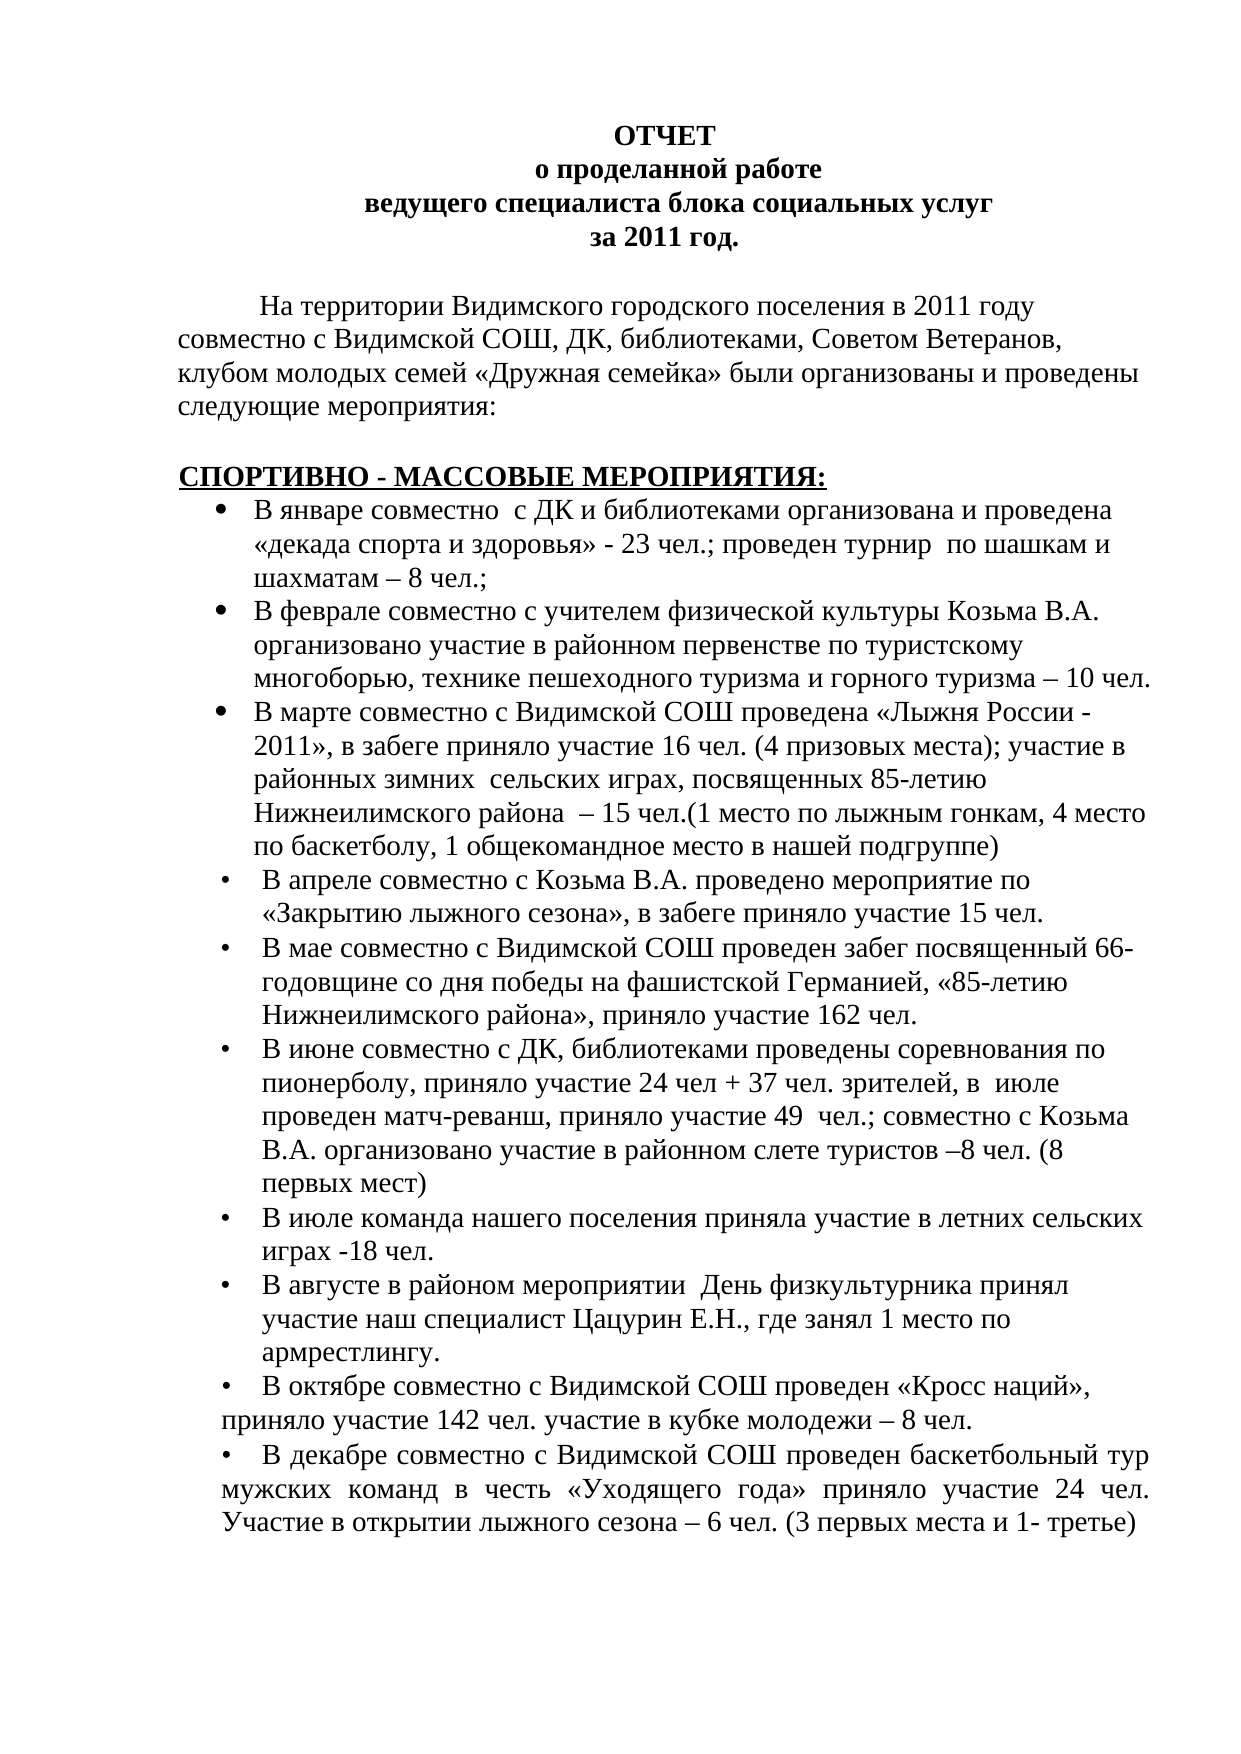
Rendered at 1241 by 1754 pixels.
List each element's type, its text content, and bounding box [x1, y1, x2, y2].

list В июне совместно с ДК, библиотеками проведены соревнования по пионерболу, приняло участие 24 чел + 37 чел. зрителей, в июле проведен матч-реванш, приняло участие 49 чел.; совместно с Козьма В.А. организовано участие в районном слете туристов –8 чел. (8 первых мест) [220, 1031, 1152, 1199]
list В декабре совместно с Видимской СОШ проведен баскетбольный тур мужских команд в честь «Уходящего года» приняло участие 24 чел. Участие в открытии лыжного сезона – 6 чел. (3 первых места и 1- третье) [221, 1437, 1151, 1538]
text ОТЧЕТ [177, 118, 1152, 152]
list В апреле совместно с Козьма В.А. проведено мероприятие по «Закрытию лыжного сезона», в забеге приняло участие 15 чел. [220, 862, 1152, 929]
list В июле команда нашего поселения приняла участие в летних сельских играх -18 чел. [220, 1200, 1152, 1267]
text СПОРТИВНО - МАССОВЫЕ МЕРОПРИЯТИЯ: [178, 459, 1152, 492]
list В феврале совместно с учителем физической культуры Козьма В.А. организовано участие в районном первенстве по туристскому многоборью, технике пешеходного туризма и горного туризма – 10 чел. [216, 593, 1152, 694]
list В январе совместно с ДК и библиотеками организована и проведена «декада спорта и здоровья» - 23 чел.; проведен турнир по шашкам и шахматам – 8 чел.; [216, 492, 1152, 593]
list В августе в районом мероприятии День физкультурника принял участие наш специалист Цацурин Е.Н., где занял 1 место по армрестлингу. [220, 1267, 1152, 1368]
list В мае совместно с Видимской СОШ проведен забег посвященный 66-годовщине со дня победы на фашистской Германией, «85-летию Нижнеилимского района», приняло участие 162 чел. [220, 930, 1152, 1031]
list В марте совместно с Видимской СОШ проведена «Лыжня России -2011», в забеге приняло участие 16 чел. (4 призовых места); участие в районных зимних сельских играх, посвященных 85-летию Нижнеилимского района – 15 чел.(1 место по лыжным гонкам, 4 место по баскетболу, 1 общекомандное место в нашей подгруппе) [216, 694, 1152, 862]
text На территории Видимского городского поселения в 2011 году совместно с Видимской СОШ, ДК, библиотеками, Советом Ветеранов, клубом молодых семей «Дружная семейка» были организованы и проведены следующие мероприятия: [177, 288, 1152, 422]
text за 2011 год. [177, 219, 1152, 252]
text ведущего специалиста блока социальных услуг [205, 185, 1152, 219]
list В октябре совместно с Видимской СОШ проведен «Кросс наций», приняло участие 142 чел. участие в кубке молодежи – 8 чел. [221, 1368, 1152, 1436]
text о проделанной работе [205, 152, 1152, 185]
